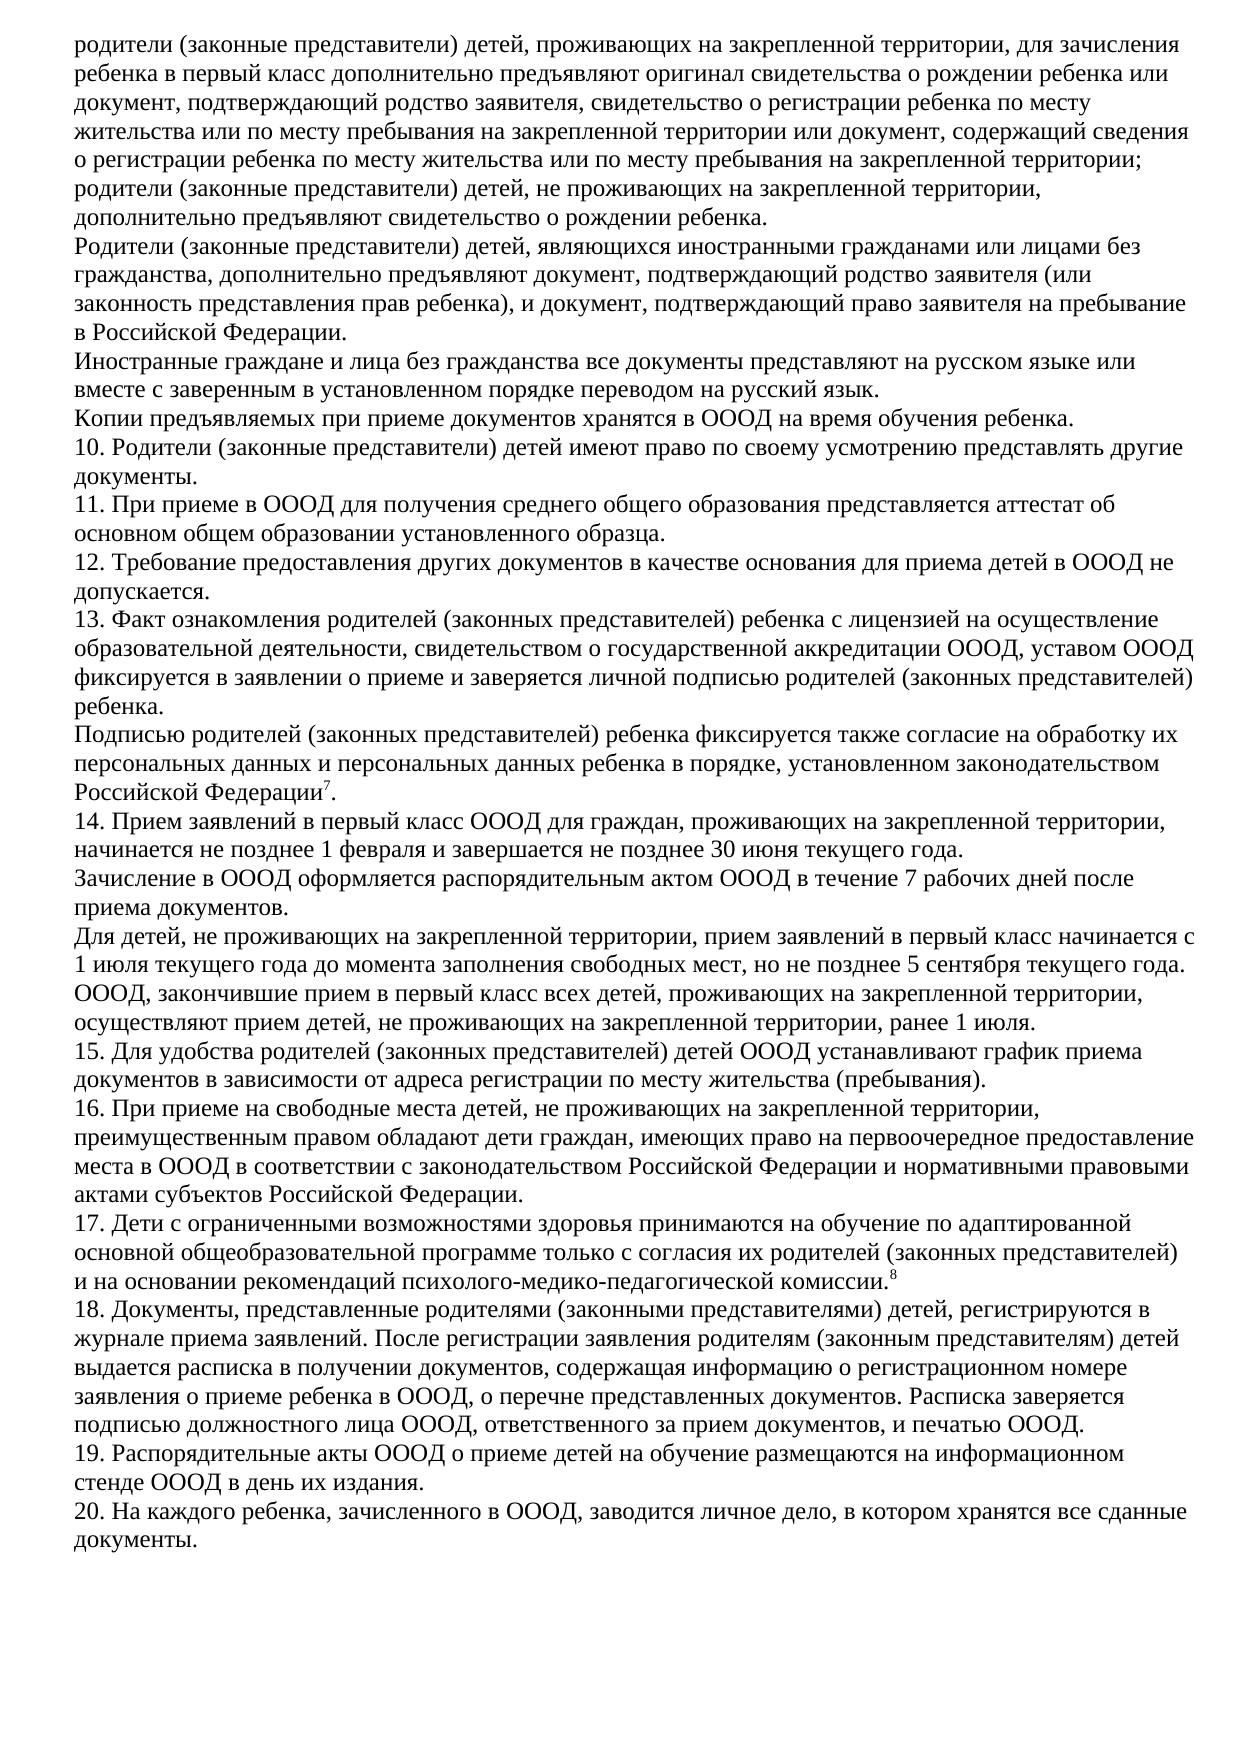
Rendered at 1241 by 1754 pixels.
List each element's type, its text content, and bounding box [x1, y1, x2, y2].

text 13. Факт ознакомления родителей (законных представителей) ребенка с лицензией на осуществление образовательной деятельности, свидетельством о государственной аккредитации ОООД, уставом ОООД фиксируется в заявлении о приеме и заверяется личной подписью родителей (законных представителей) ребенка. [74, 604, 1196, 719]
text ОООД, закончившие прием в первый класс всех детей, проживающих на закрепленной территории, осуществляют прием детей, не проживающих на закрепленной территории, ранее 1 июля. [74, 978, 1196, 1036]
text 12. Требование предоставления других документов в качестве основания для приема детей в ОООД не допускается. [74, 547, 1196, 604]
text Для детей, не проживающих на закрепленной территории, прием заявлений в первый класс начинается с 1 июля текущего года до момента заполнения свободных мест, но не позднее 5 сентября текущего года. [74, 921, 1196, 978]
text Иностранные граждане и лица без гражданства все документы представляют на русском языке или вместе с заверенным в установленном порядке переводом на русский язык. [74, 346, 1196, 403]
text 14. Прием заявлений в первый класс ОООД для граждан, проживающих на закрепленной территории, начинается не позднее 1 февраля и завершается не позднее 30 июня текущего года. [74, 806, 1196, 863]
text 20. На каждого ребенка, зачисленного в ОООД, заводится личное дело, в котором хранятся все сданные документы. [74, 1496, 1196, 1553]
text 16. При приеме на свободные места детей, не проживающих на закрепленной территории, преимущественным правом обладают дети граждан, имеющих право на первоочередное предоставление места в ОООД в соответствии с законодательством Российской Федерации и нормативными правовыми актами субъектов Российской Федерации. [74, 1093, 1196, 1208]
text родители (законные представители) детей, проживающих на закрепленной территории, для зачисления ребенка в первый класс дополнительно предъявляют оригинал свидетельства о рождении ребенка или документ, подтверждающий родство заявителя, свидетельство о регистрации ребенка по месту жительства или по месту пребывания на закрепленной территории или документ, содержащий сведения о регистрации ребенка по месту жительства или по месту пребывания на закрепленной территории; [74, 29, 1196, 173]
text родители (законные представители) детей, не проживающих на закрепленной территории, дополнительно предъявляют свидетельство о рождении ребенка. [74, 173, 1196, 231]
text Зачисление в ОООД оформляется распорядительным актом ОООД в течение 7 рабочих дней после приема документов. [74, 863, 1196, 921]
text Копии предъявляемых при приеме документов хранятся в ОООД на время обучения ребенка. [74, 403, 1196, 432]
text 10. Родители (законные представители) детей имеют право по своему усмотрению представлять другие документы. [74, 432, 1196, 489]
text 19. Распорядительные акты ОООД о приеме детей на обучение размещаются на информационном стенде ОООД в день их издания. [74, 1438, 1196, 1496]
text 15. Для удобства родителей (законных представителей) детей ОООД устанавливают график приема документов в зависимости от адреса регистрации по месту жительства (пребывания). [74, 1036, 1196, 1093]
text Подписью родителей (законных представителей) ребенка фиксируется также согласие на обработку их персональных данных и персональных данных ребенка в порядке, установленном законодательством Российской Федерации7. [74, 719, 1196, 806]
text 11. При приеме в ОООД для получения среднего общего образования представляется аттестат об основном общем образовании установленного образца. [74, 489, 1196, 547]
text 18. Документы, представленные родителями (законными представителями) детей, регистрируются в журнале приема заявлений. После регистрации заявления родителям (законным представителям) детей выдается расписка в получении документов, содержащая информацию о регистрационном номере заявления о приеме ребенка в ОООД, о перечне представленных документов. Расписка заверяется подписью должностного лица ОООД, ответственного за прием документов, и печатью ОООД. [74, 1294, 1196, 1438]
text Родители (законные представители) детей, являющихся иностранными гражданами или лицами без гражданства, дополнительно предъявляют документ, подтверждающий родство заявителя (или законность представления прав ребенка), и документ, подтверждающий право заявителя на пребывание в Российской Федерации. [74, 231, 1196, 346]
text 17. Дети с ограниченными возможностями здоровья принимаются на обучение по адаптированной основной общеобразовательной программе только с согласия их родителей (законных представителей) и на основании рекомендаций психолого-медико-педагогической комиссии.8 [74, 1208, 1196, 1294]
